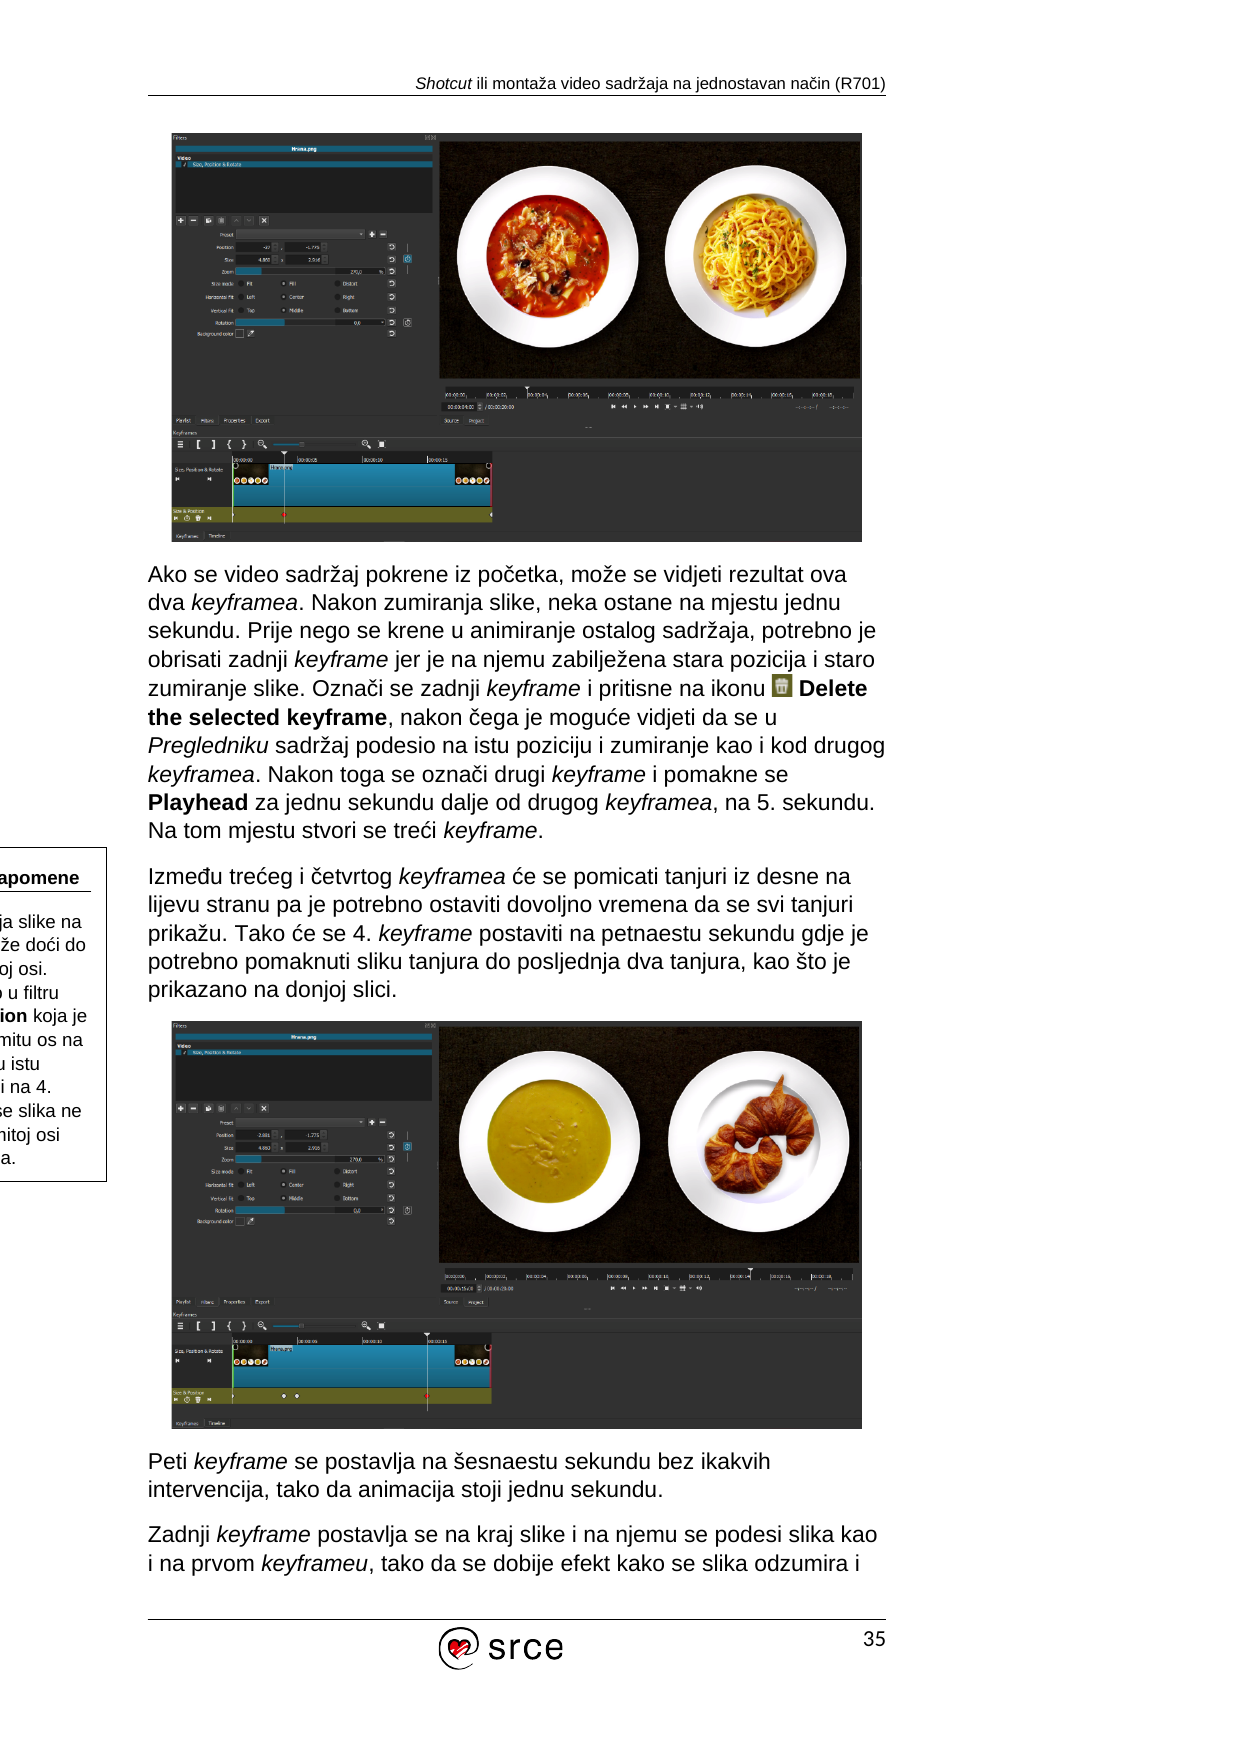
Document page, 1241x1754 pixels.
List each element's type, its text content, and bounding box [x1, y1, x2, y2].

picture [438, 1627, 563, 1670]
text Peti keyframe se postavlja na šesnaestu sekundu bez ikakvih intervencija, tako da animacija stoji jednu sekundu. [148, 1448, 886, 1503]
text Ako se video sadržaj pokrene iz početka, može se vidjeti rezultat ova dva keyframea. Nakon zumiranja slike, neka ostane na mjestu jednu sekundu. Prije nego se krene u animiranje ostalog sadržaja, potrebno je obrisati zadnji keyframe jer je na njemu zabilježena stara pozicija i staro zumiranje slike. Označi se zadnji keyframe i pritisne na ikonu Delete the selected keyframe, nakon čega je moguće vidjeti da se u Pregledniku sadržaj podesio na istu poziciju i zumiranje kao i kod drugog keyframea. Nakon toga se označi drugi keyframe i pomakne se Playhead za jednu sekundu dalje od drugog keyframea, na 5. sekundu. Na tom mjestu stvori se treći keyframe. [148, 561, 886, 844]
picture [171, 133, 862, 542]
text Između trećeg i četvrtog keyframea će se pomicati tanjuri iz desne na lijevu stranu pa je potrebno ostaviti dovoljno vremena da se svi tanjuri prikažu. Tako će se 4. keyframe postaviti na petnaestu sekundu gdje je potrebno pomaknuti sliku tanjura do posljednja dva tanjura, kao što je prikazano na donjoj slici. [148, 863, 886, 1003]
picture [171, 1021, 862, 1429]
picture [771, 674, 793, 697]
